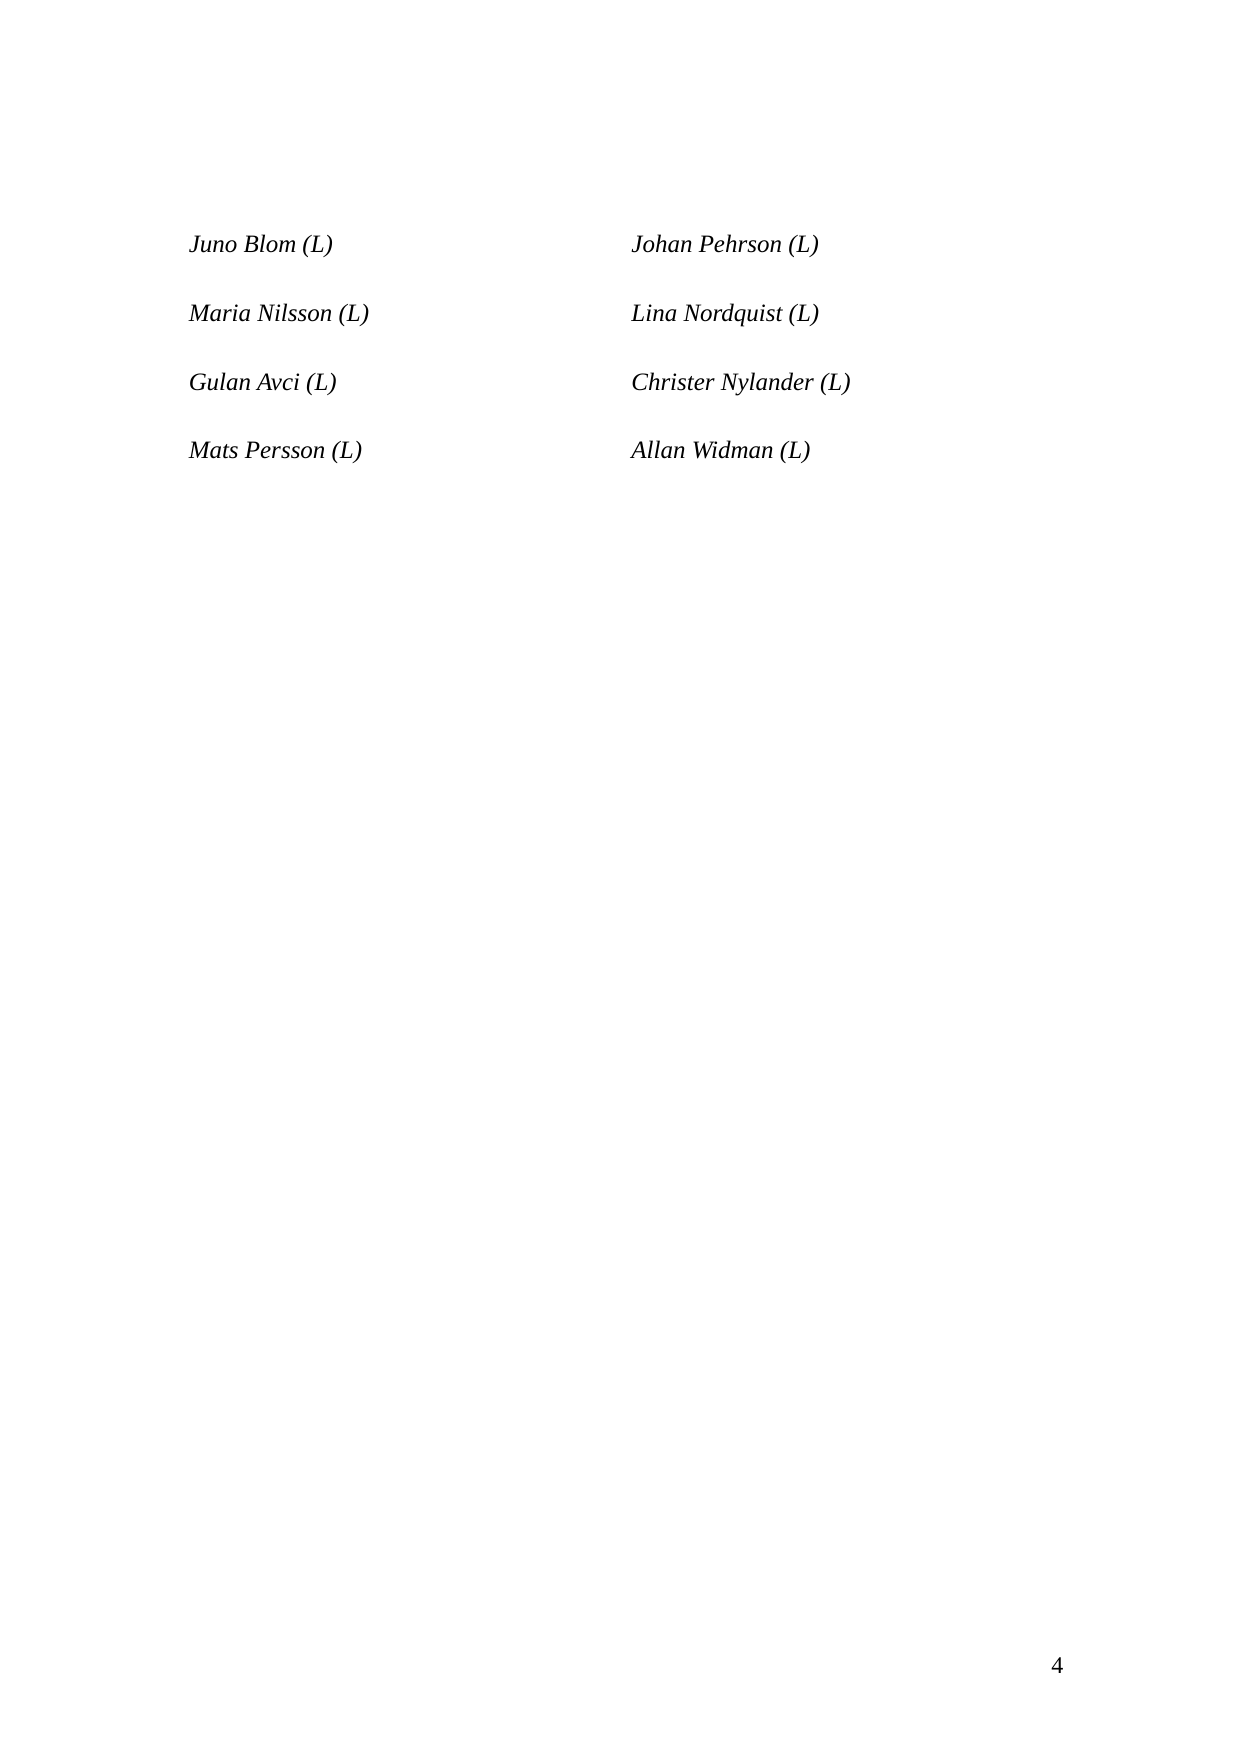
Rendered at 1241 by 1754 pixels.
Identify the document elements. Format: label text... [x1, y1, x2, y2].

table_cell Mats Persson (L) [177, 403, 620, 471]
table_header Juno Blom (L) [177, 196, 620, 265]
table_cell Lina Nordquist (L) [620, 265, 1063, 334]
table_cell Gulan Avci (L) [177, 334, 620, 403]
table_cell Maria Nilsson (L) [177, 265, 620, 334]
table_cell Christer Nylander (L) [620, 334, 1063, 403]
table_header Johan Pehrson (L) [620, 196, 1063, 265]
table_cell Allan Widman (L) [620, 403, 1063, 471]
